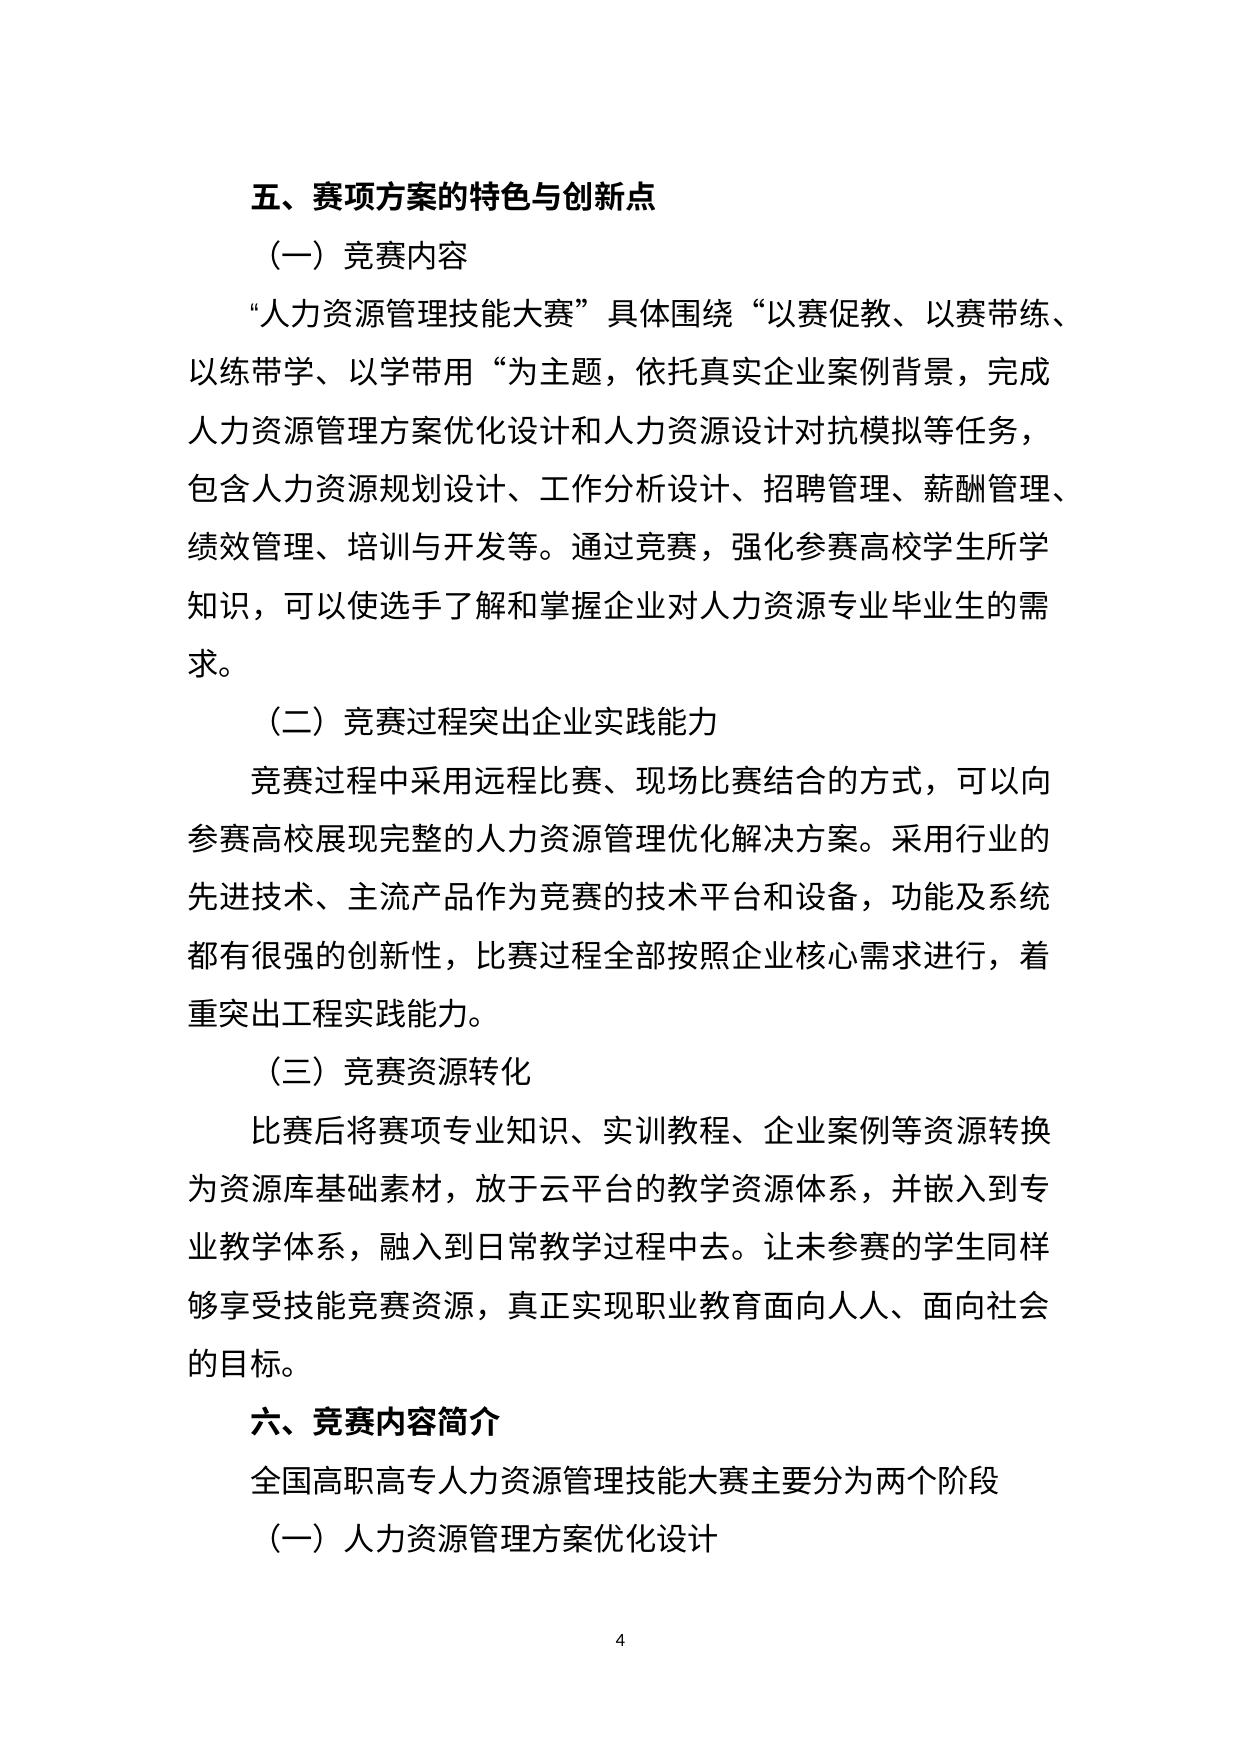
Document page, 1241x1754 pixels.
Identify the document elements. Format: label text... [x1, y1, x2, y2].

text 比赛后将赛项专业知识、实训教程、企业案例等资源转换为资源库基础素材，放于云平台的教学资源体系，并嵌入到专业教学体系，融入到日常教学过程中去。让未参赛的学生同样够享受技能竞赛资源，真正实现职业教育面向人人、面向社会的目标。 [187, 1095, 1053, 1387]
text 五、赛项方案的特色与创新点 [187, 162, 1053, 220]
text （三）竞赛资源转化 [187, 1037, 1053, 1095]
text “人力资源管理技能大赛”具体围绕“以赛促教、以赛带练、以练带学、以学带用“为主题，依托真实企业案例背景，完成人力资源管理方案优化设计和人力资源设计对抗模拟等任务，包含人力资源规划设计、工作分析设计、招聘管理、薪酬管理、绩效管理、培训与开发等。通过竞赛，强化参赛高校学生所学知识，可以使选手了解和掌握企业对人力资源专业毕业生的需求。 [187, 279, 1053, 687]
text （一）人力资源管理方案优化设计 [187, 1504, 1053, 1562]
text 全国高职高专人力资源管理技能大赛主要分为两个阶段 [187, 1445, 1053, 1504]
text （一）竞赛内容 [187, 220, 1053, 279]
text 竞赛过程中采用远程比赛、现场比赛结合的方式，可以向参赛高校展现完整的人力资源管理优化解决方案。采用行业的先进技术、主流产品作为竞赛的技术平台和设备，功能及系统都有很强的创新性，比赛过程全部按照企业核心需求进行，着重突出工程实践能力。 [187, 745, 1053, 1037]
text （二）竞赛过程突出企业实践能力 [187, 687, 1053, 745]
text 六、竞赛内容简介 [187, 1387, 1053, 1445]
